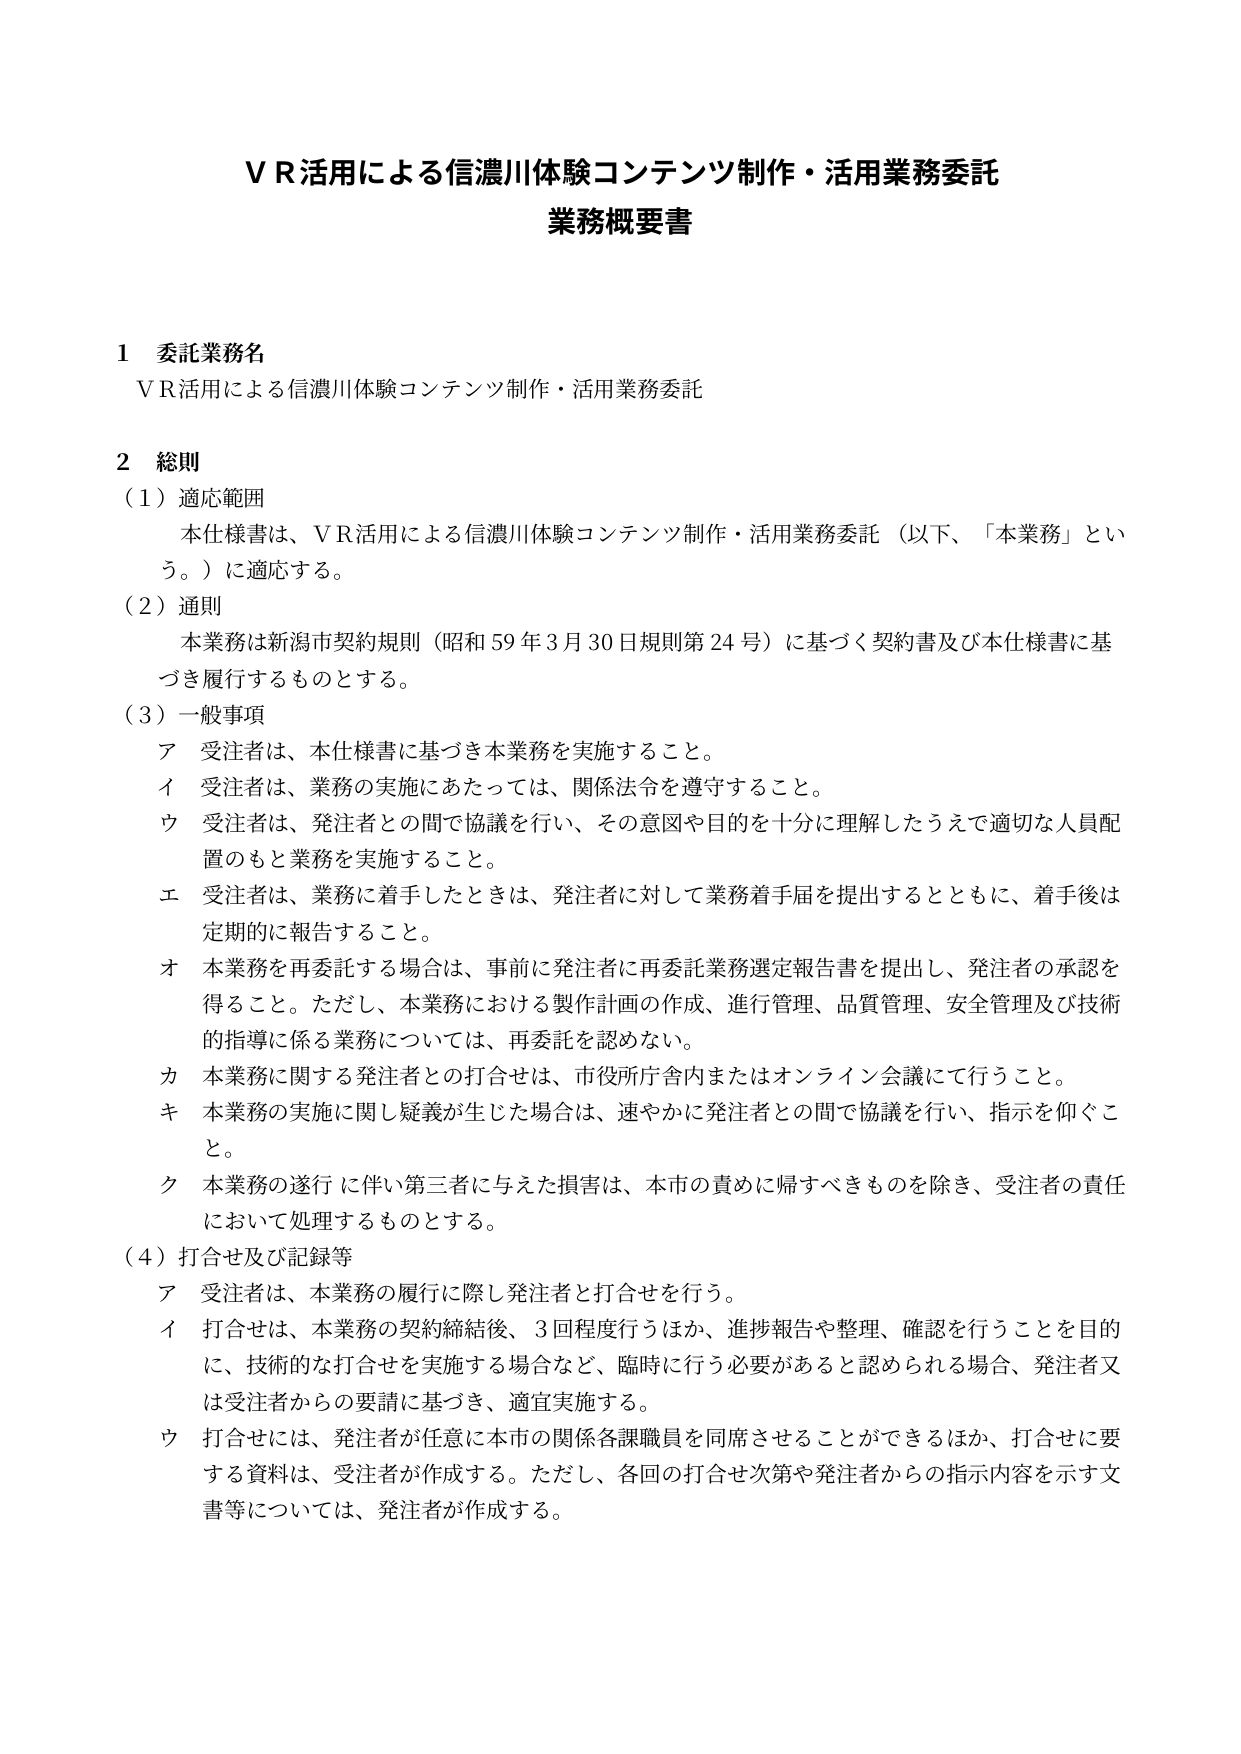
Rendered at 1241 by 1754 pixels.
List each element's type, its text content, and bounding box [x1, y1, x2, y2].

text キ 本業務の実施に関し疑義が生じた場合は、速やかに発注者との間で協議を行い、指示を仰ぐこと。 [158, 1096, 1128, 1163]
text 業務概要書 [112, 198, 1128, 241]
text １ 委託業務名 [112, 336, 1128, 368]
text イ 打合せは、本業務の契約締結後、３回程度行うほか、進捗報告や整理、確認を行うことを目的に、技術的な打合せを実施する場合など、臨時に行う必要があると認められる場合、発注者又は受注者からの要請に基づき、適宜実施する。 [158, 1312, 1128, 1416]
text ク 本業務の遂行 に伴い第三者に与えた損害は、本市の責めに帰すべきものを除き、受注者の責任において処理するものとする。 [158, 1168, 1128, 1235]
text エ 受注者は、業務に着手したときは、発注者に対して業務着手届を提出するとともに、着手後は定期的に報告すること。 [158, 879, 1128, 946]
text （４）打合せ及び記録等 [112, 1240, 1128, 1272]
text ア 受注者は、本仕様書に基づき本業務を実施すること。 [112, 734, 1128, 766]
text （３）一般事項 [112, 698, 1128, 729]
text 本業務は新潟市契約規則（昭和59年3月30日規則第 24 号）に基づく契約書及び本仕様書に基づき履行するものとする。 [158, 626, 1128, 693]
text ＶＲ活用による信濃川体験コンテンツ制作・活用業務委託 [112, 373, 1128, 404]
text ウ 受注者は、発注者との間で協議を行い、その意図や目的を十分に理解したうえで適切な人員配置のもと業務を実施すること。 [158, 806, 1128, 874]
text オ 本業務を再委託する場合は、事前に発注者に再委託業務選定報告書を提出し、発注者の承認を得ること。ただし、本業務における製作計画の作成、進行管理、品質管理、安全管理及び技術的指導に係る業務については、再委託を認めない。 [158, 951, 1128, 1055]
text ２ 総則 [112, 445, 1128, 476]
text ＶＲ活用による信濃川体験コンテンツ制作・活用業務委託 [112, 150, 1128, 192]
text （２）通則 [112, 589, 1128, 621]
text （１）適応範囲 [112, 481, 1128, 512]
text ア 受注者は、本業務の履行に際し発注者と打合せを行う。 [112, 1276, 1128, 1308]
text イ 受注者は、業務の実施にあたっては、関係法令を遵守すること。 [112, 770, 1128, 802]
text カ 本業務に関する発注者との打合せは、市役所庁舎内またはオンライン会議にて行うこと。 [158, 1059, 1128, 1091]
text ウ 打合せには、発注者が任意に本市の関係各課職員を同席させることができるほか、打合せに要する資料は、受注者が作成する。ただし、各回の打合せ次第や発注者からの指示内容を示す文書等については、発注者が作成する。 [158, 1421, 1128, 1524]
text 本仕様書は、ＶＲ活用による信濃川体験コンテンツ制作・活用業務委託 （以下、「本業務」という。）に適応する。 [158, 517, 1128, 585]
